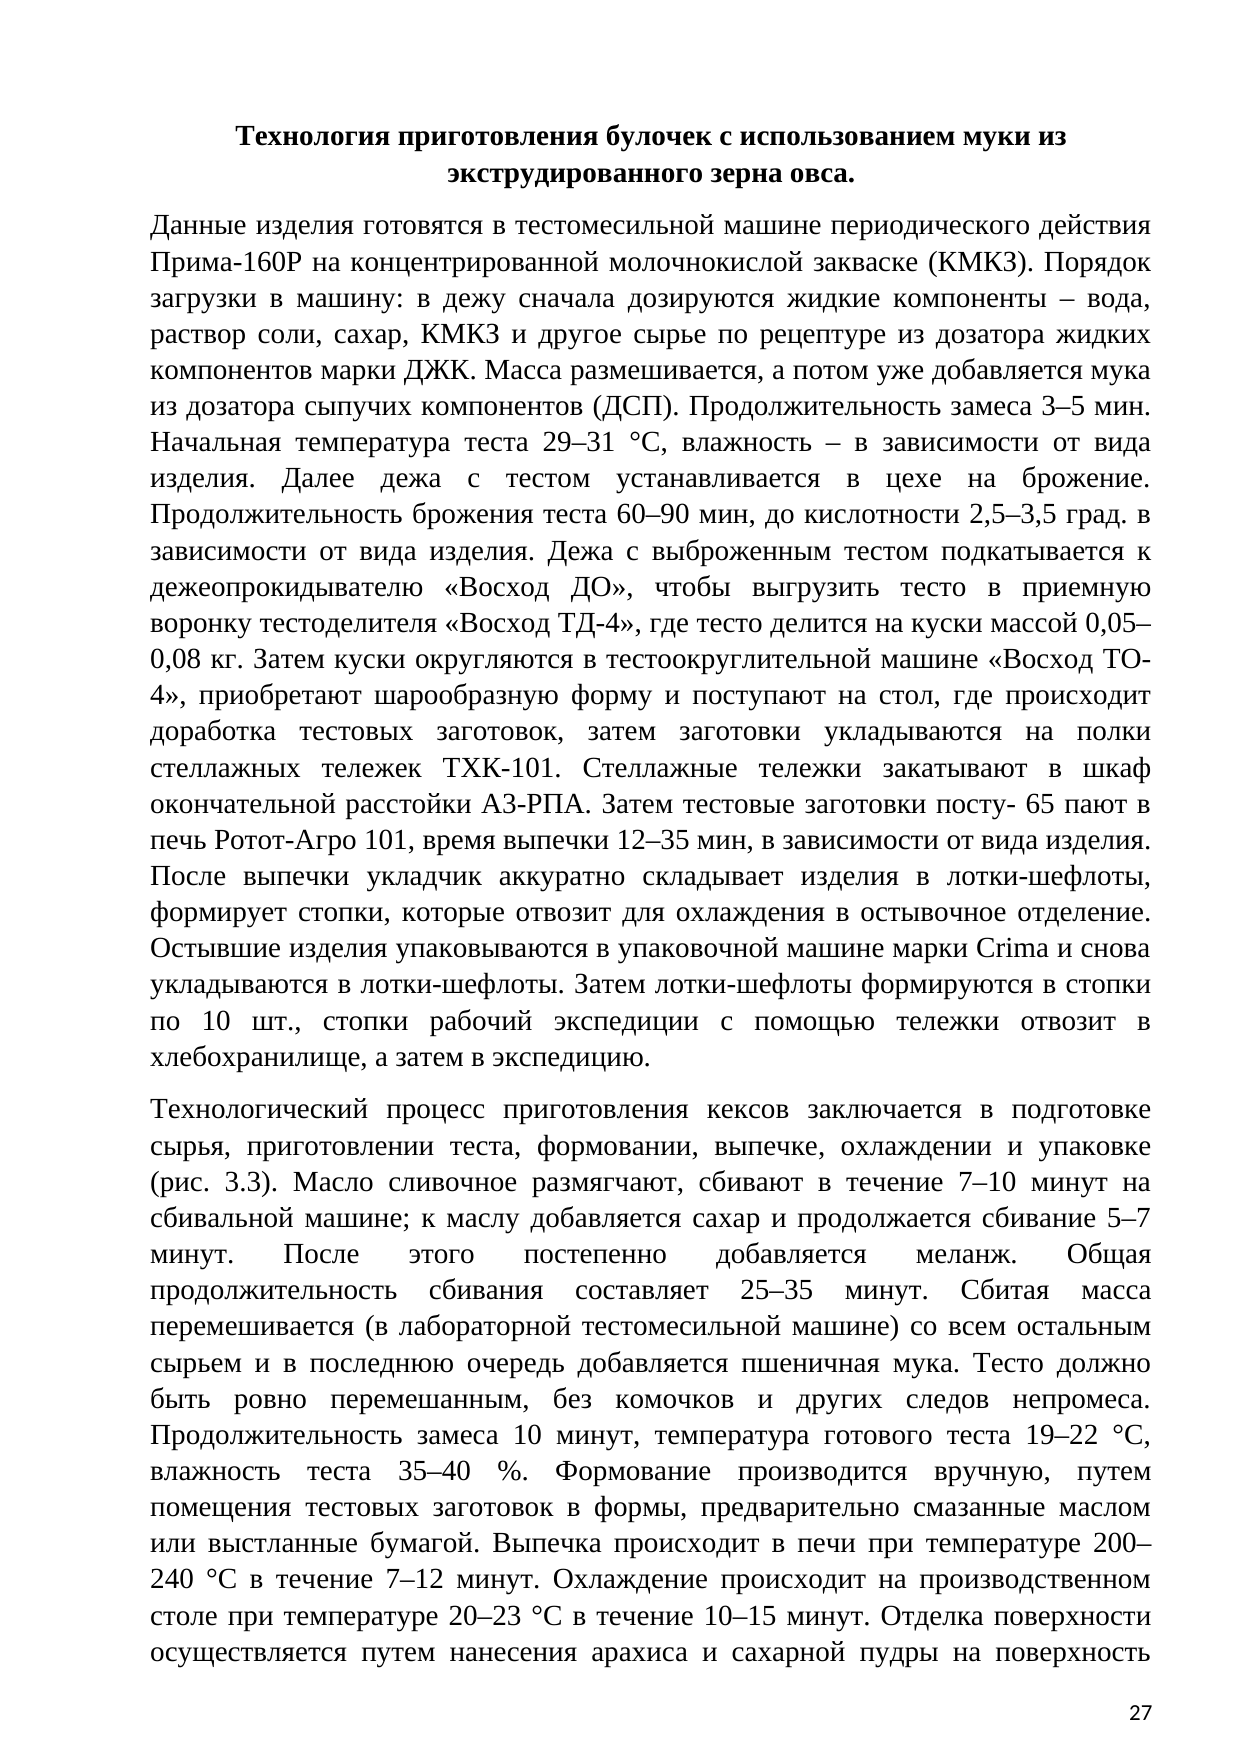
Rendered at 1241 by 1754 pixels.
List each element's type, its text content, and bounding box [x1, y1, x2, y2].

text Технология приготовления булочек с использованием муки из экструдированного зерна овса. [150, 118, 1152, 188]
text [150, 1092, 1152, 1667]
text Данные изделия готовятся в тестомесильной машине периодического действия Прима-160Р на концентрированной молочнокислой закваске (КМКЗ). Порядок загрузки в машину: в дежу сначала дозируются жидкие компоненты – вода, раствор соли, сахар, КМКЗ и другое сырье по рецептуре из дозатора жидких компонентов марки ДЖК. Масса размешивается, а потом уже добавляется мука из дозатора сыпучих компонентов (ДСП). Продолжительность замеса 3–5 мин. Начальная температура теста 29–31 °С, влажность – в зависимости от вида изделия. Далее дежа с тестом устанавливается в цехе на брожение. Продолжительность брожения теста 60–90 мин, до кислотности 2,5–3,5 град. в зависимости от вида изделия. Дежа с выброженным тестом подкатывается к дежеопрокидывателю «Восход ДО», чтобы выгрузить тесто в приемную воронку тестоделителя «Восход ТД-4», где тесто делится на куски массой 0,05–0,08 кг. Затем куски округляются в тестоокруглительной машине «Восход ТО-4», приобретают шарообразную форму и поступают на стол, где происходит доработка тестовых заготовок, затем заготовки укладываются на полки стеллажных тележек ТХК-101. Стеллажные тележки закатывают в шкаф окончательной расстойки А3-РПА. Затем тестовые заготовки посту- 65 пают в печь Ротот-Агро 101, время выпечки 12–35 мин, в зависимости от вида изделия. После выпечки укладчик аккуратно складывает изделия в лотки-шефлоты, формирует стопки, которые отвозит для охлаждения в остывочное отделение. Остывшие изделия упаковываются в упаковочной машине марки Crima и снова укладываются в лотки-шефлоты. Затем лотки-шефлоты формируются в стопки по 10 шт., стопки рабочий экспедиции с помощью тележки отвозит в хлебохранилище, а затем в экспедицию. [150, 207, 1152, 1072]
